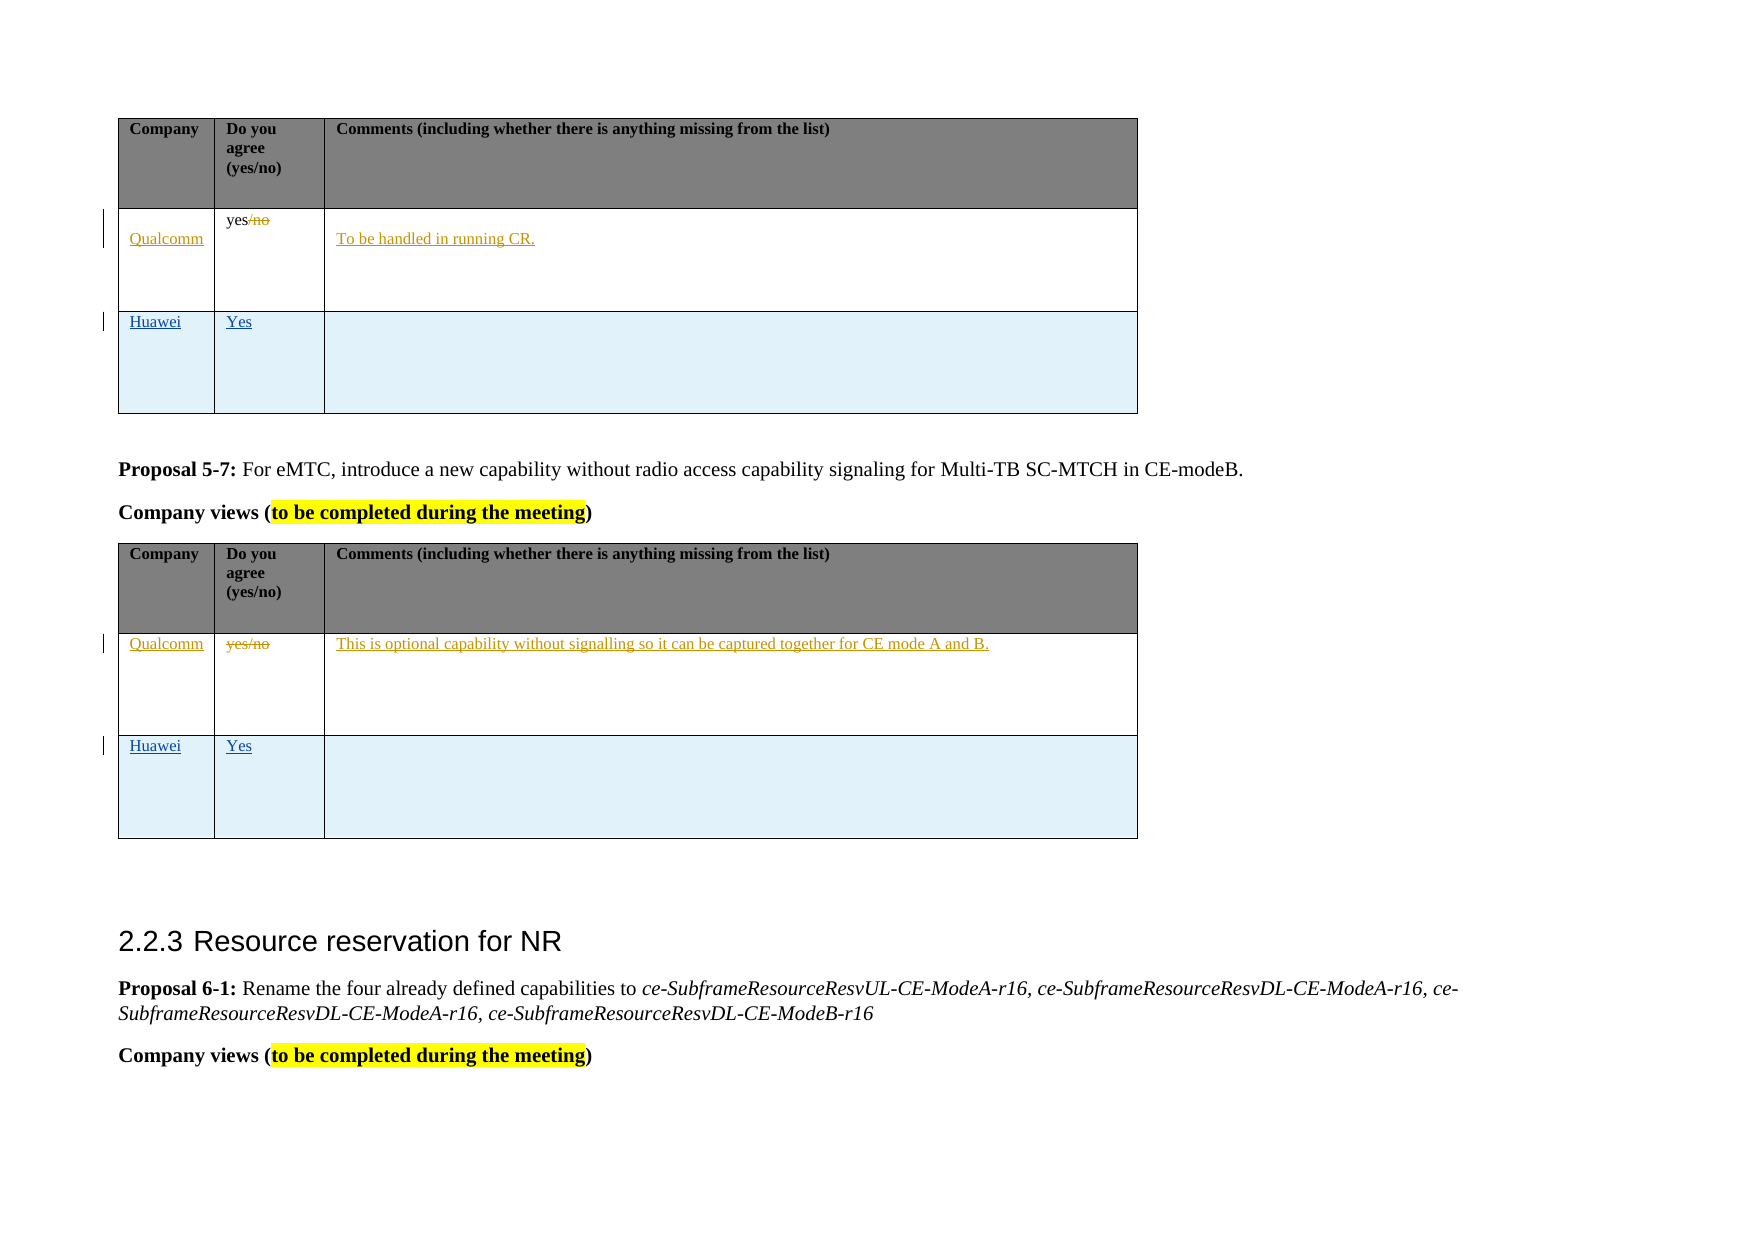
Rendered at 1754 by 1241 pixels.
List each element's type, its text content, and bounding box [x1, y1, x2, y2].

text Company views (to be completed during the meeting) [118, 500, 271, 524]
table_cell [215, 634, 324, 735]
text Company views (to be completed during the meeting) [585, 500, 1535, 524]
table_cell [325, 209, 1137, 311]
table_cell [119, 209, 214, 311]
text Company views (to be completed during the meeting) [118, 1043, 271, 1067]
table_cell yes [215, 209, 324, 311]
table_header Do you agree (yes/no) [215, 544, 324, 633]
table_cell [325, 634, 1137, 735]
table_cell [119, 634, 214, 735]
table_header Company [119, 119, 214, 208]
table_header Comments (including whether there is anything missing from the list) [325, 119, 1137, 208]
table_header Do you agree (yes/no) [215, 119, 324, 208]
text Proposal 5-7: For eMTC, introduce a new capability without radio access capability signaling for Multi-TB SC-MTCH in CE-modeB. [118, 457, 1535, 481]
subtitle Resource reservation for NR [118, 924, 1535, 958]
text Proposal 6-1: Rename the four already defined capabilities to ce-SubframeResourceResvUL-CE-ModeA-r16, ce-SubframeResourceResvDL-CE-ModeA-r16, ce-SubframeResourceResvDL-CE-ModeA-r16, ce-SubframeResourceResvDL-CE-ModeB-r16 [118, 976, 1535, 1024]
table_header Company [119, 544, 214, 633]
text Company views (to be completed during the meeting) [585, 1043, 1535, 1067]
table_header Comments (including whether there is anything missing from the list) [325, 544, 1137, 633]
